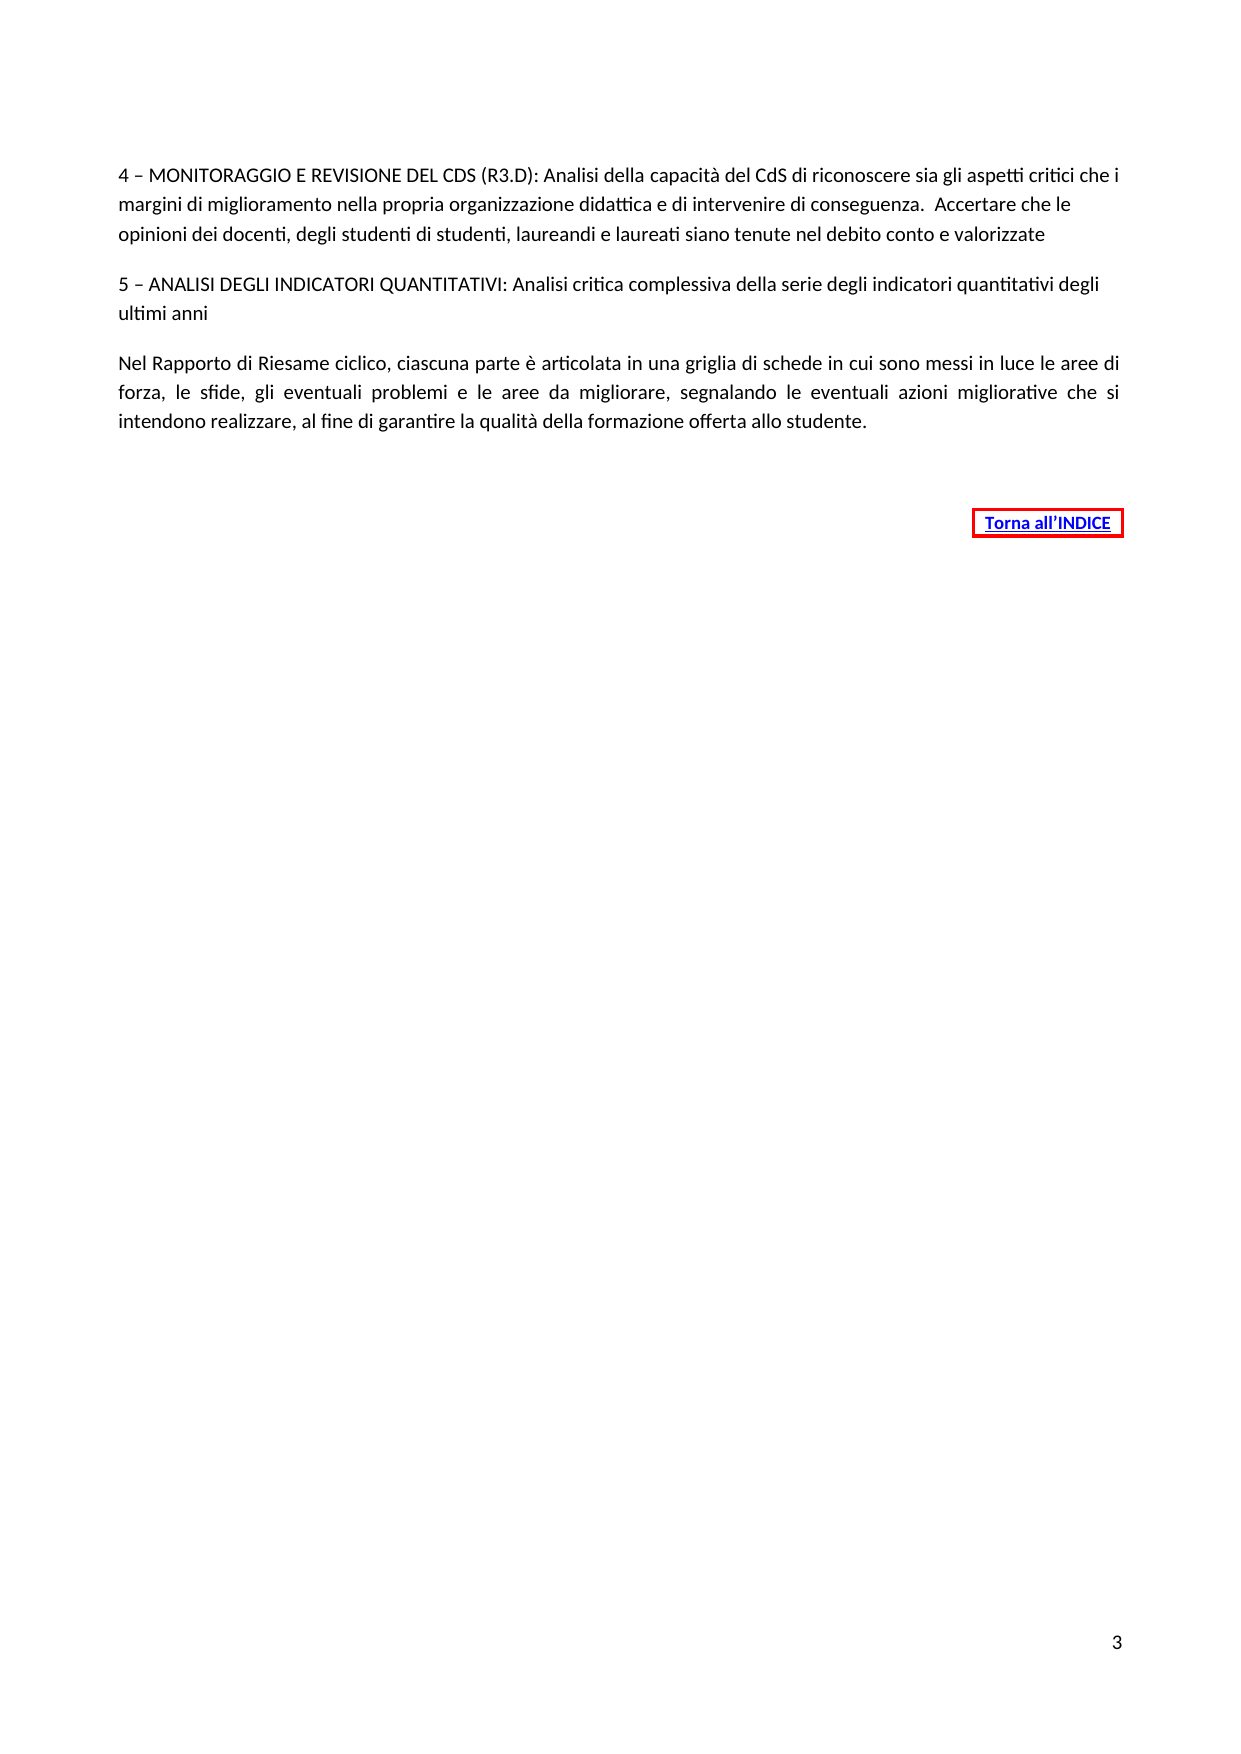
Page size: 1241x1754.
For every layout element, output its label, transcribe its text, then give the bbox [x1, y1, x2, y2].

text 5 – ANALISI DEGLI INDICATORI QUANTITATIVI: Analisi critica complessiva della serie degli indicatori quantitativi degli ultimi anni [118, 271, 1122, 325]
table_header Torna all’INDICE [975, 511, 1121, 534]
text Nel Rapporto di Riesame ciclico, ciascuna parte è articolata in una griglia di schede in cui sono messi in luce le aree di forza, le sfide, gli eventuali problemi e le aree da migliorare, segnalando le eventuali azioni migliorative che si intendono realizzare, al fine di garantire la qualità della formazione offerta allo studente. [118, 350, 1122, 434]
text 4 – MONITORAGGIO E REVISIONE DEL CDS (R3.D): Analisi della capacità del CdS di riconoscere sia gli aspetti critici che i margini di miglioramento nella propria organizzazione didattica e di intervenire di conseguenza. Accertare che le opinioni dei docenti, degli studenti di studenti, laureandi e laureati siano tenute nel debito conto e valorizzate [118, 162, 1122, 246]
